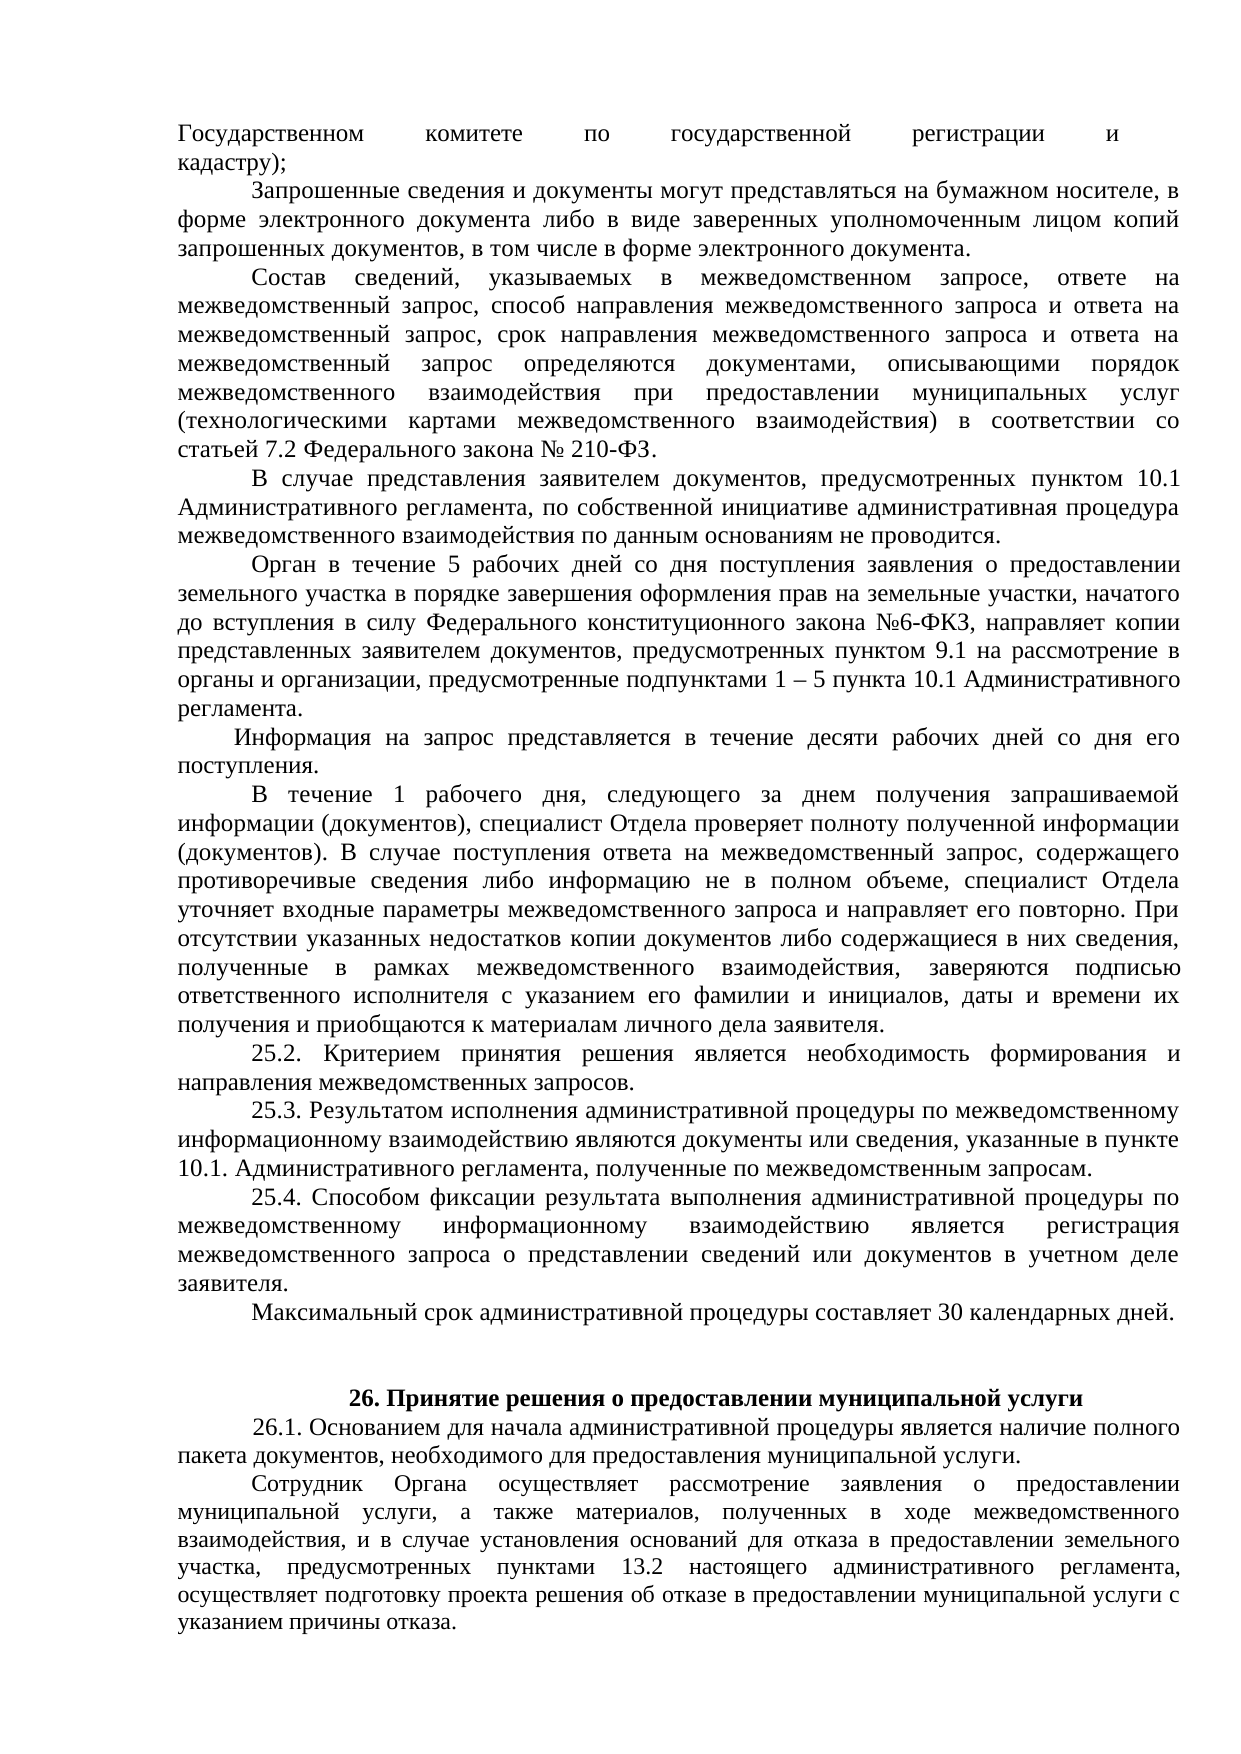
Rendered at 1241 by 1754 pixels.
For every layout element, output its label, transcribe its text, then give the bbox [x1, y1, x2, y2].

text Состав сведений, указываемых в межведомственном запросе, ответе на межведомственный запрос, способ направления межведомственного запроса и ответа на межведомственный запрос, срок направления межведомственного запроса и ответа на межведомственный запрос определяются документами, описывающими порядок межведомственного взаимодействия при предоставлении муниципальных услуг (технологическими картами межведомственного взаимодействия) в соответствии со статьей 7.2 Федерального закона № 210-ФЗ. [177, 262, 1181, 463]
text Максимальный срок административной процедуры составляет 30 календарных дней. [177, 1297, 1181, 1326]
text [177, 118, 1181, 176]
text В случае представления заявителем документов, предусмотренных пунктом 10.1 Административного регламента, по собственной инициативе административная процедура межведомственного взаимодействия по данным основаниям не проводится. [177, 463, 1181, 549]
text Запрошенные сведения и документы могут представляться на бумажном носителе, в форме электронного документа либо в виде заверенных уполномоченным лицом копий запрошенных документов, в том числе в форме электронного документа. [177, 176, 1181, 262]
text 26.1. Основанием для начала административной процедуры является наличие полного пакета документов, необходимого для предоставления муниципальной услуги. [177, 1412, 1181, 1469]
text 25.2. Критерием принятия решения является необходимость формирования и направления межведомственных запросов. [177, 1038, 1181, 1096]
text Орган в течение 5 рабочих дней со дня поступления заявления о предоставлении земельного участка в порядке завершения оформления прав на земельные участки, начатого до вступления в силу Федерального конституционного закона №6-ФКЗ, направляет копии представленных заявителем документов, предусмотренных пунктом 9.1 на рассмотрение в органы и организации, предусмотренные подпунктами 1 – 5 пункта 10.1 Административного регламента. [177, 549, 1181, 722]
text Сотрудник Органа осуществляет рассмотрение заявления о предоставлении муниципальной услуги, а также материалов, полученных в ходе межведомственного взаимодействия, и в случае установления оснований для отказа в предоставлении земельного участка, предусмотренных пунктами 13.2 настоящего административного регламента, осуществляет подготовку проекта решения об отказе в предоставлении муниципальной услуги с указанием причины отказа. [177, 1469, 1181, 1635]
text 25.4. Способом фиксации результата выполнения административной процедуры по межведомственному информационному взаимодействию является регистрация межведомственного запроса о представлении сведений или документов в учетном деле заявителя. [177, 1182, 1181, 1297]
text В течение 1 рабочего дня, следующего за днем получения запрашиваемой информации (документов), специалист Отдела проверяет полноту полученной информации (документов). В случае поступления ответа на межведомственный запрос, содержащего противоречивые сведения либо информацию не в полном объеме, специалист Отдела уточняет входные параметры межведомственного запроса и направляет его повторно. При отсутствии указанных недостатков копии документов либо содержащиеся в них сведения, полученные в рамках межведомственного взаимодействия, заверяются подписью ответственного исполнителя с указанием его фамилии и инициалов, даты и времени их получения и приобщаются к материалам личного дела заявителя. [177, 779, 1181, 1038]
text Информация на запрос представляется в течение десяти рабочих дней со дня его поступления. [177, 722, 1181, 779]
text 25.3. Результатом исполнения административной процедуры по межведомственному информационному взаимодействию являются документы или сведения, указанные в пункте 10.1. Административного регламента, полученные по межведомственным запросам. [177, 1096, 1181, 1182]
text 26. Принятие решения о предоставлении муниципальной услуги [177, 1383, 1181, 1412]
